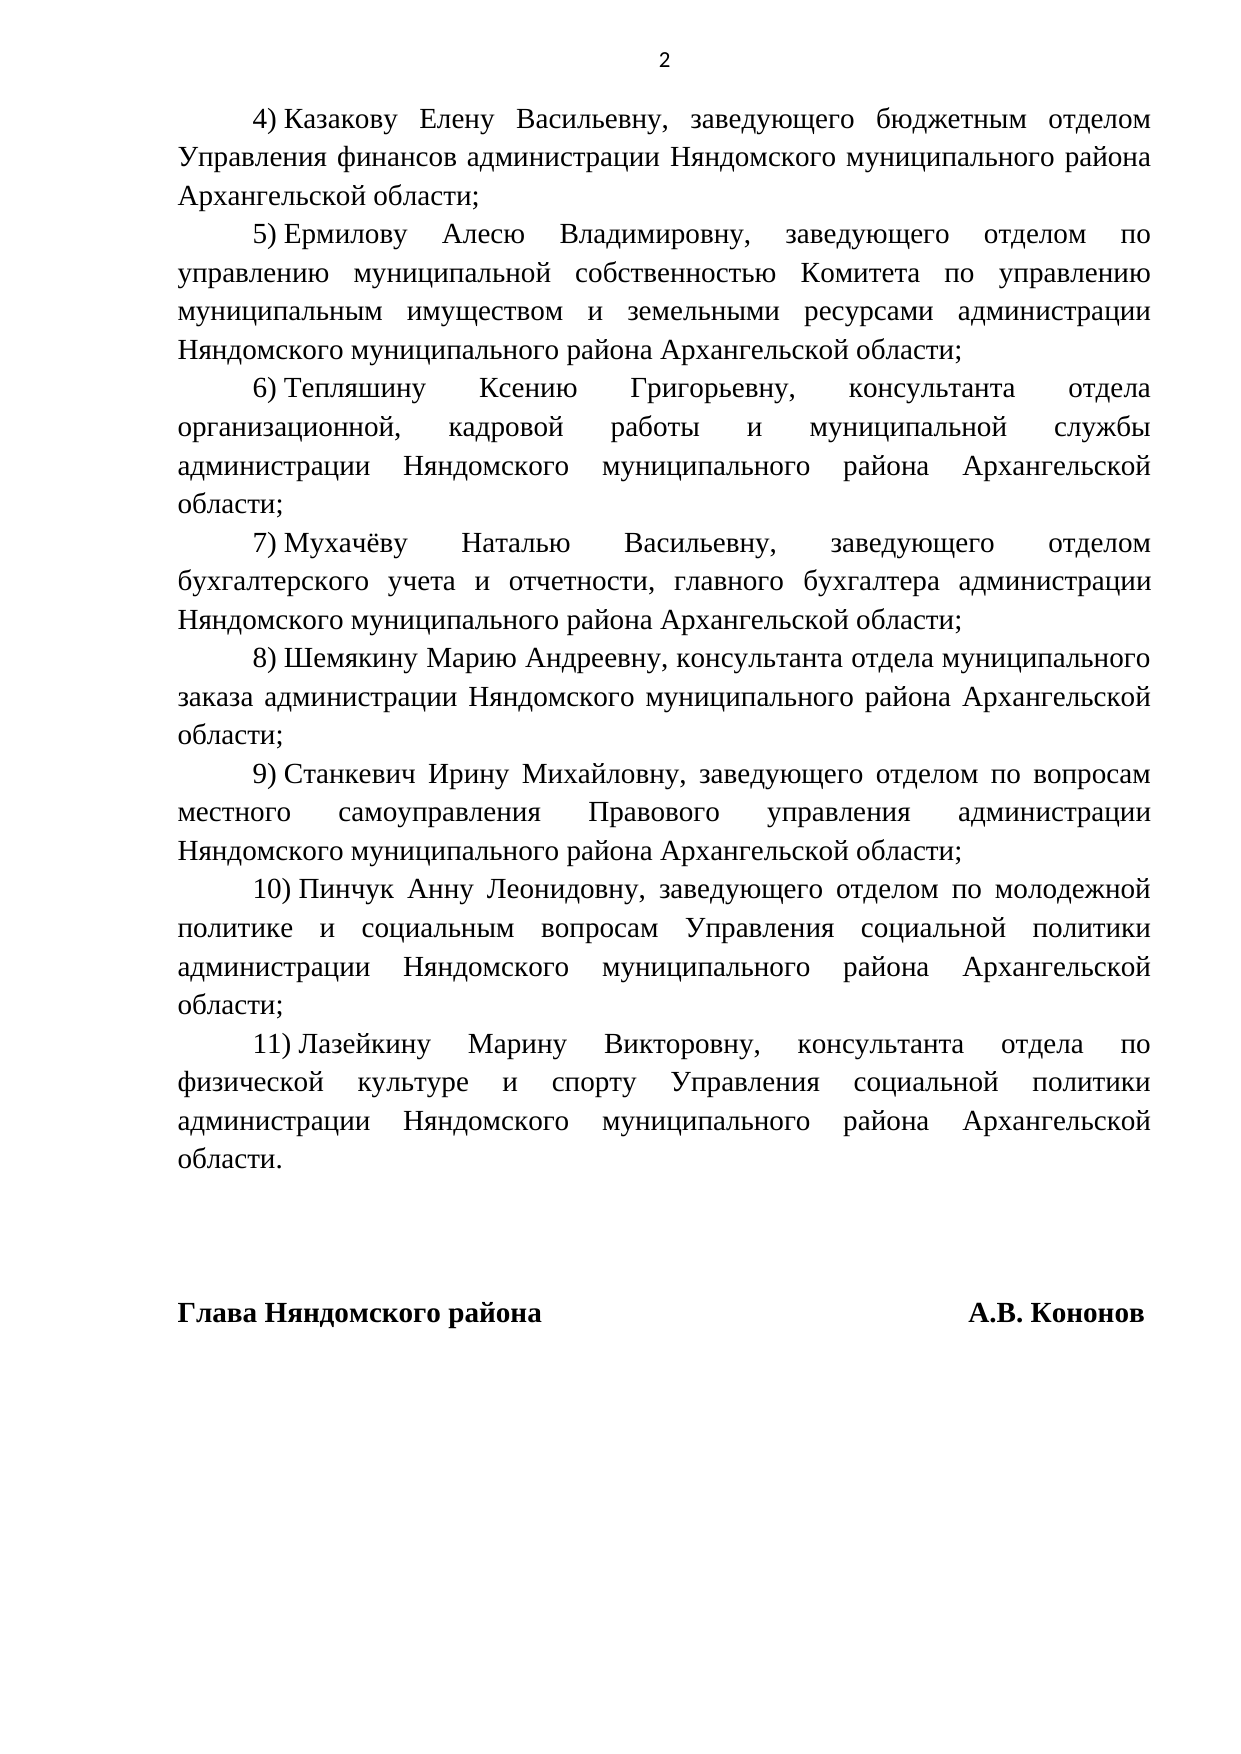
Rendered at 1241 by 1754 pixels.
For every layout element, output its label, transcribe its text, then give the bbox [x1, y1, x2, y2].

text 5) Ермилову Алесю Владимировну, заведующего отделом по управлению муниципальной собственностью Комитета по управлению муниципальным имуществом и земельными ресурсами администрации Няндомского муниципального района Архангельской области; [177, 216, 1152, 366]
text 9) Станкевич Ирину Михайловну, заведующего отделом по вопросам местного самоуправления Правового управления администрации Няндомского муниципального района Архангельской области; [177, 756, 1152, 867]
text Глава Няндомского района А.В. Кононов [177, 1296, 1152, 1329]
text 4) Казакову Елену Васильевну, заведующего бюджетным отделом Управления финансов администрации Няндомского муниципального района Архангельской области; [177, 101, 1152, 211]
text 10) Пинчук Анну Леонидовну, заведующего отделом по молодежной политике и социальным вопросам Управления социальной политики администрации Няндомского муниципального района Архангельской области; [177, 872, 1152, 1021]
text 8) Шемякину Марию Андреевну, консультанта отдела муниципального заказа администрации Няндомского муниципального района Архангельской области; [177, 640, 1152, 751]
text 11) Лазейкину Марину Викторовну, консультанта отдела по физической культуре и спорту Управления социальной политики администрации Няндомского муниципального района Архангельской области. [177, 1026, 1152, 1175]
text 6) Тепляшину Ксению Григорьевну, консультанта отдела организационной, кадровой работы и муниципальной службы администрации Няндомского муниципального района Архангельской области; [177, 371, 1152, 520]
text 7) Мухачёву Наталью Васильевну, заведующего отделом бухгалтерского учета и отчетности, главного бухгалтера администрации Няндомского муниципального района Архангельской области; [177, 525, 1152, 635]
